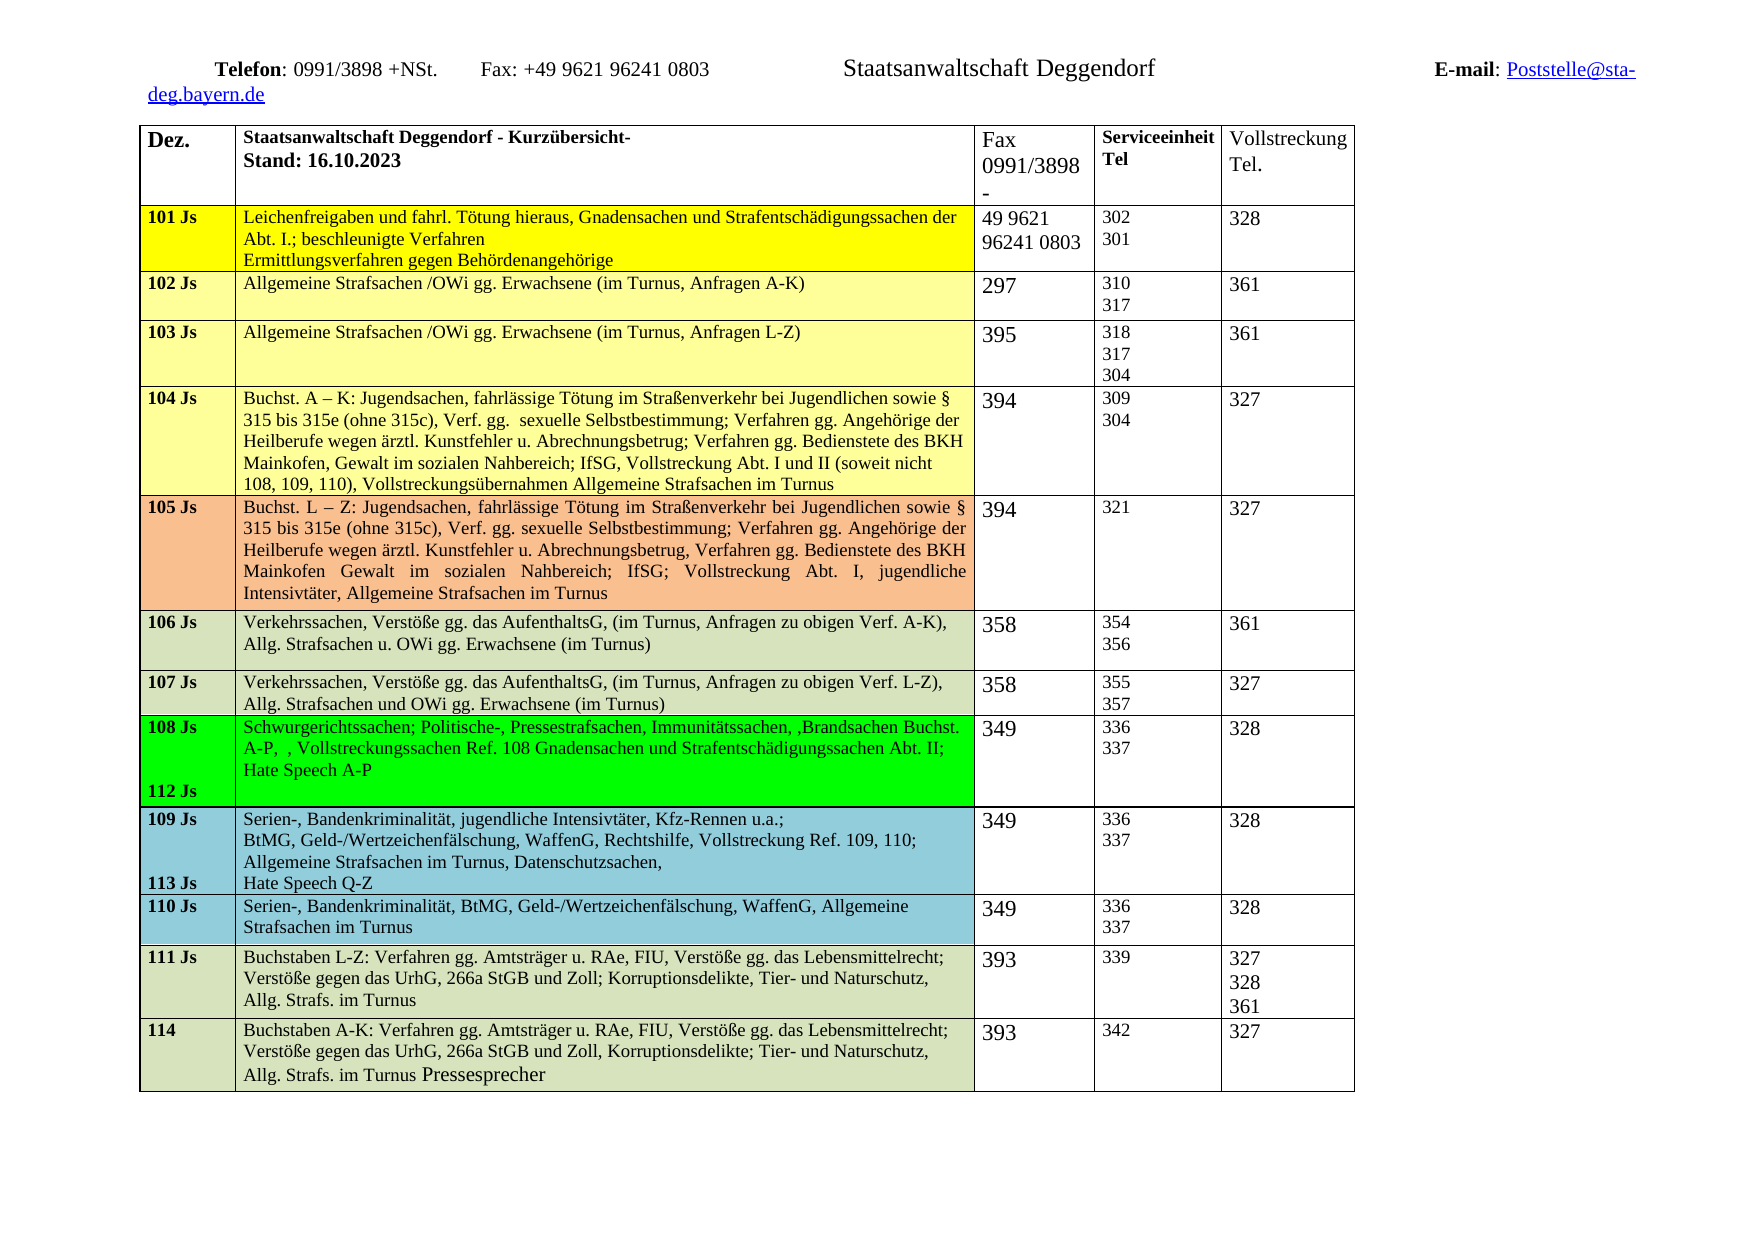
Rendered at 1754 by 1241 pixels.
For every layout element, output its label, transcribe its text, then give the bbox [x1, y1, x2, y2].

table_cell Verkehrssachen, Verstöße gg. das AufenthaltsG, (im Turnus, Anfragen zu obigen Verf. A-K), Allg. Strafsachen u. OWi gg. Erwachsene (im Turnus) [236, 611, 974, 670]
table_cell 107 Js [141, 671, 235, 714]
table_cell 358 [975, 671, 1094, 714]
table_cell 310 317 [1095, 272, 1221, 320]
table_cell 336 337 [1095, 895, 1221, 944]
table_cell 302 301 [1095, 206, 1221, 271]
table_cell Serien-, Bandenkriminalität, BtMG, Geld-/Wertzeichenfälschung, WaffenG, Allgemeine Strafsachen im Turnus [236, 895, 974, 944]
table_cell 342 [1095, 1019, 1221, 1091]
table_header Dez. [141, 126, 235, 205]
table_cell 354 356 [1095, 611, 1221, 670]
table_cell Buchstaben A-K: Verfahren gg. Amtsträger u. RAe, FIU, Verstöße gg. das Lebensmittelrecht; Verstöße gegen das UrhG, 266a StGB und Zoll, Korruptionsdelikte; Tier- und Naturschutz, Allg. Strafs. im Turnus Pressesprecher [236, 1019, 974, 1091]
table_cell 102 Js [141, 272, 235, 320]
table_cell 361 [1222, 321, 1354, 386]
table_cell Leichenfreigaben und fahrl. Tötung hieraus, Gnadensachen und Strafentschädigungssachen der Abt. I.; beschleunigte Verfahren Ermittlungsverfahren gegen Behördenangehörige [236, 206, 974, 271]
table_cell 328 [1222, 716, 1354, 806]
table_header Staatsanwaltschaft Deggendorf - Kurzübersicht- Stand: 16.10.2023 [236, 126, 974, 205]
table_cell 111 Js [141, 946, 235, 1018]
table_cell 108 Js 112 Js [141, 716, 235, 806]
table_cell 297 [975, 272, 1094, 320]
table_cell 309 304 [1095, 387, 1221, 495]
table_cell 349 [975, 895, 1094, 944]
table_cell Buchstaben L-Z: Verfahren gg. Amtsträger u. RAe, FIU, Verstöße gg. das Lebensmittelrecht; Verstöße gegen das UrhG, 266a StGB und Zoll; Korruptionsdelikte, Tier- und Naturschutz, Allg. Strafs. im Turnus [236, 946, 974, 1018]
table_cell 327 [1222, 1019, 1354, 1091]
table_cell Allgemeine Strafsachen /OWi gg. Erwachsene (im Turnus, Anfragen L-Z) [236, 321, 974, 386]
table_cell Serien-, Bandenkriminalität, jugendliche Intensivtäter, Kfz-Rennen u.a.; BtMG, Geld-/Wertzeichenfälschung, WaffenG, Rechtshilfe, Vollstreckung Ref. 109, 110; Allgemeine Strafsachen im Turnus, Datenschutzsachen, Hate Speech Q-Z [236, 808, 974, 894]
table_cell 327 [1222, 387, 1354, 495]
table_cell 394 [975, 387, 1094, 495]
table_cell 349 [975, 716, 1094, 806]
table_cell 105 Js [141, 496, 235, 610]
table_cell 339 [1095, 946, 1221, 1018]
table_cell Buchst. L – Z: Jugendsachen, fahrlässige Tötung im Straßenverkehr bei Jugendlichen sowie § 315 bis 315e (ohne 315c), Verf. gg. sexuelle Selbstbestimmung; Verfahren gg. Angehörige der Heilberufe wegen ärztl. Kunstfehler u. Abrechnungsbetrug, Verfahren gg. Bedienstete des BKH Mainkofen Gewalt im sozialen Nahbereich; IfSG; Vollstreckung Abt. I, jugendliche Intensivtäter, Allgemeine Strafsachen im Turnus [236, 496, 974, 610]
table_cell 103 Js [141, 321, 235, 386]
table_cell 321 [1095, 496, 1221, 610]
table_cell 355 357 [1095, 671, 1221, 714]
table_cell 106 Js [141, 611, 235, 670]
text Telefon: 0991/3898 +NSt. Fax: +49 9621 96241 0803 Staatsanwaltschaft Deggendorf E-mail: Poststelle@sta-deg.bayern.de [148, 53, 1636, 106]
table_cell 394 [975, 496, 1094, 610]
table_cell 393 [975, 1019, 1094, 1091]
table_cell 395 [975, 321, 1094, 386]
table_cell 49 9621 96241 0803 [975, 206, 1094, 271]
table_cell 393 [975, 946, 1094, 1018]
table_cell 336 337 [1095, 808, 1221, 894]
table_cell 101 Js [141, 206, 235, 271]
table_cell Buchst. A – K: Jugendsachen, fahrlässige Tötung im Straßenverkehr bei Jugendlichen sowie § 315 bis 315e (ohne 315c), Verf. gg. sexuelle Selbstbestimmung; Verfahren gg. Angehörige der Heilberufe wegen ärztl. Kunstfehler u. Abrechnungsbetrug; Verfahren gg. Bedienstete des BKH Mainkofen, Gewalt im sozialen Nahbereich; IfSG, Vollstreckung Abt. I und II (soweit nicht 108, 109, 110), Vollstreckungsübernahmen Allgemeine Strafsachen im Turnus [236, 387, 974, 495]
table_cell 349 [975, 808, 1094, 894]
table_cell 104 Js [141, 387, 235, 495]
table_cell 361 [1222, 272, 1354, 320]
table_cell Allgemeine Strafsachen /OWi gg. Erwachsene (im Turnus, Anfragen A-K) [236, 272, 974, 320]
table_header Fax 0991/3898- [975, 126, 1094, 205]
table_cell 109 Js 113 Js [141, 808, 235, 894]
table_cell 318 317 304 [1095, 321, 1221, 386]
table_cell Verkehrssachen, Verstöße gg. das AufenthaltsG, (im Turnus, Anfragen zu obigen Verf. L-Z), Allg. Strafsachen und OWi gg. Erwachsene (im Turnus) [236, 671, 974, 714]
table_cell Schwurgerichtssachen; Politische-, Pressestrafsachen, Immunitätssachen, ,Brandsachen Buchst. A-P, , Vollstreckungssachen Ref. 108 Gnadensachen und Strafentschädigungssachen Abt. II; Hate Speech A-P [236, 716, 974, 806]
table_cell 361 [1222, 611, 1354, 670]
table_cell 328 [1222, 895, 1354, 944]
table_header Vollstreckung Tel. [1222, 126, 1354, 205]
table_cell 327 328 361 [1222, 946, 1354, 1018]
table_cell 328 [1222, 206, 1354, 271]
table_cell 114 [141, 1019, 235, 1091]
table_cell 328 [1222, 808, 1354, 894]
table_cell 110 Js [141, 895, 235, 944]
table_cell 327 [1222, 496, 1354, 610]
table_cell 327 [1222, 671, 1354, 714]
table_cell 336 337 [1095, 716, 1221, 806]
table_header Serviceeinheit Tel [1095, 126, 1221, 205]
table_cell 358 [975, 611, 1094, 670]
